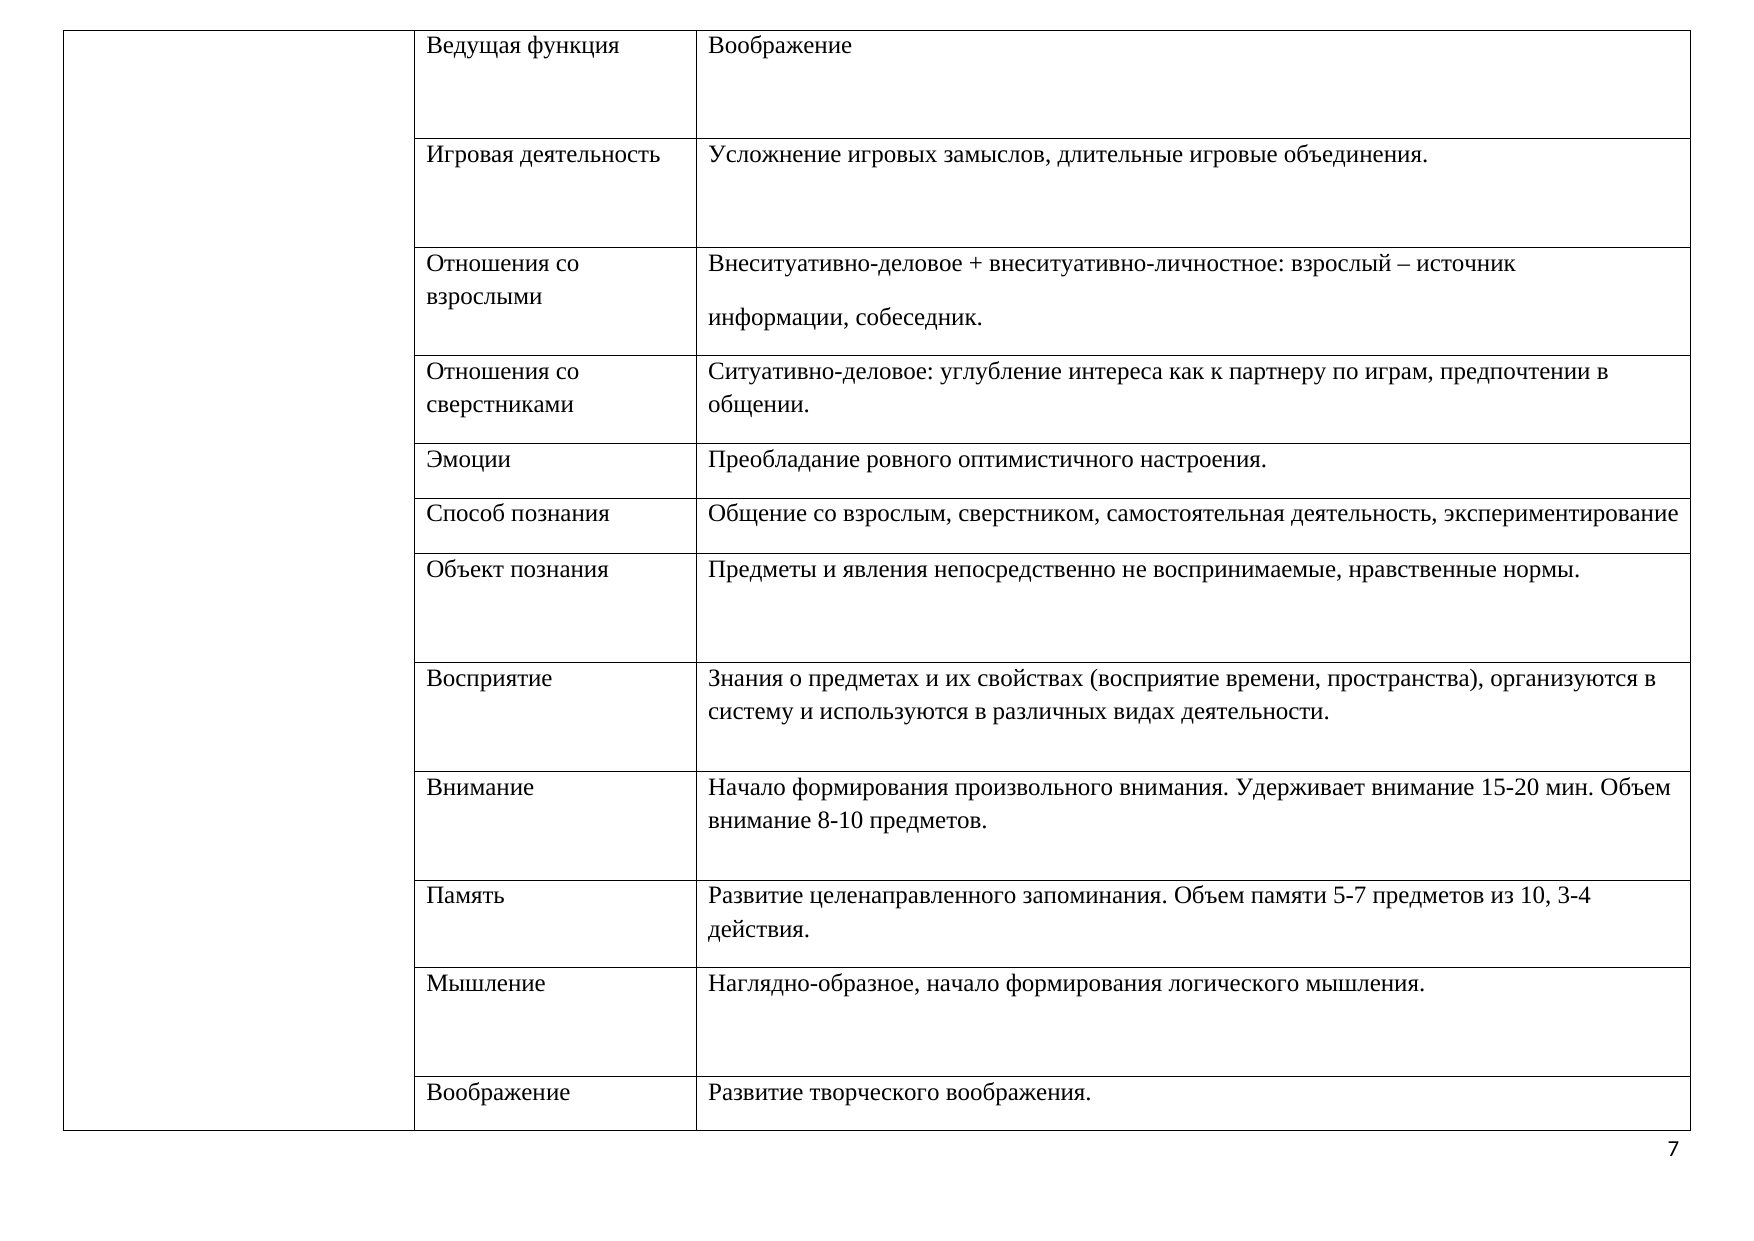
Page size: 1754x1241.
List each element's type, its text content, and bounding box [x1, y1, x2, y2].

table_cell Внимание [415, 772, 696, 879]
table_cell Способ познания [415, 499, 696, 553]
table_cell Предметы и явления непосредственно не воспринимаемые, нравственные нормы. [697, 554, 1690, 662]
table_cell Объект познания [415, 554, 696, 662]
table_cell Мышление [415, 968, 696, 1076]
table_cell Восприятие [415, 663, 696, 771]
table_cell Ситуативно-деловое: углубление интереса как к партнеру по играм, предпочтении в общении. [697, 356, 1690, 443]
table_cell Память [415, 881, 696, 967]
table_cell Воображение [697, 31, 1690, 138]
table_cell Воображение [415, 1077, 696, 1130]
table_cell Отношения со сверстниками [415, 356, 696, 443]
table_cell Наглядно-образное, начало формирования логического мышления. [697, 968, 1690, 1076]
table_cell Эмоции [415, 444, 696, 497]
table_cell Внеситуативно-деловое + внеситуативно-личностное: взрослый – источник информации, собеседник. [697, 248, 1690, 355]
table_cell Отношения со взрослыми [415, 248, 696, 355]
table_cell Развитие целенаправленного запоминания. Объем памяти 5-7 предметов из 10, 3-4 действия. [697, 881, 1690, 967]
table_cell Преобладание ровного оптимистичного настроения. [697, 444, 1690, 497]
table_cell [64, 31, 414, 1130]
table_cell Игровая деятельность [415, 139, 696, 247]
table_cell Знания о предметах и их свойствах (восприятие времени, пространства), организуются в систему и используются в различных видах деятельности. [697, 663, 1690, 771]
table_cell Усложнение игровых замыслов, длительные игровые объединения. [697, 139, 1690, 247]
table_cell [697, 1077, 1690, 1130]
table_cell Общение со взрослым, сверстником, самостоятельная деятельность, экспериментирование [697, 499, 1690, 553]
table_cell Начало формирования произвольного внимания. Удерживает внимание 15-20 мин. Объем внимание 8-10 предметов. [697, 772, 1690, 879]
table_cell Ведущая функция [415, 31, 696, 138]
